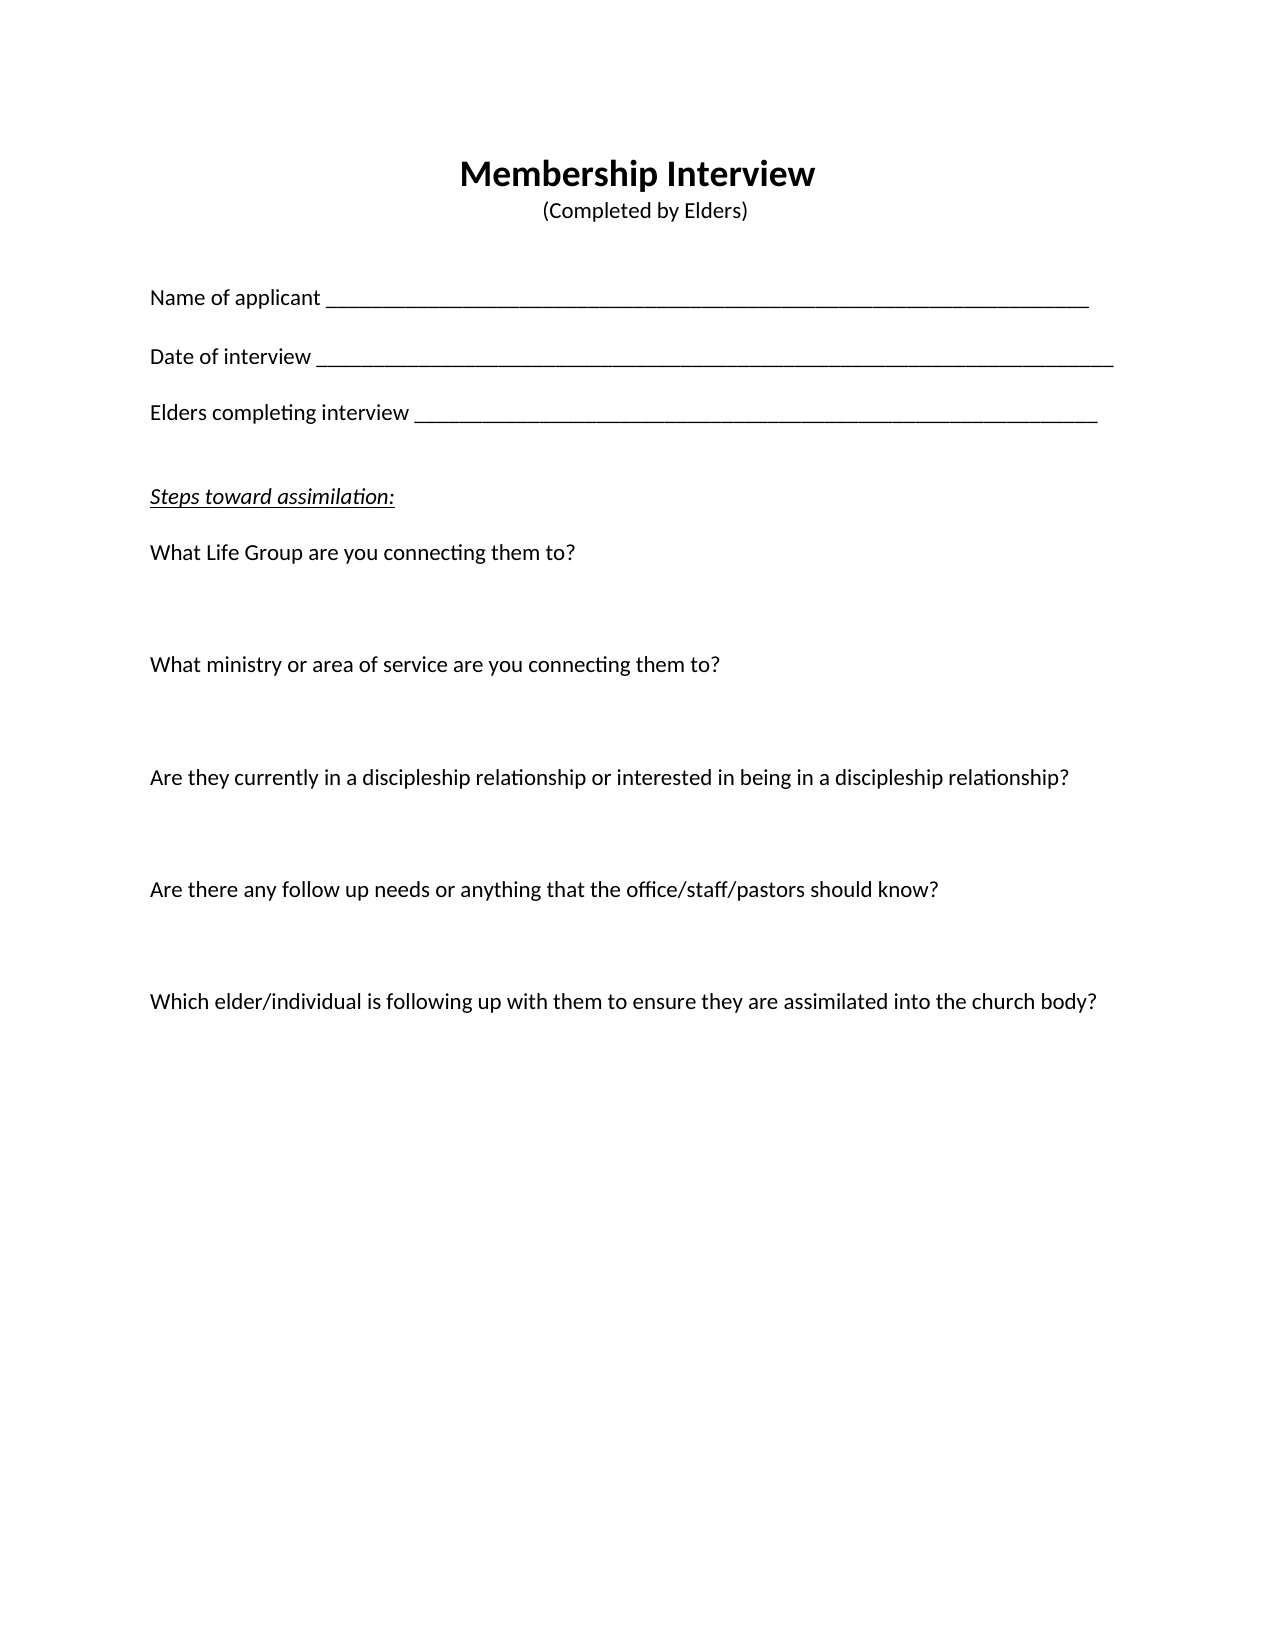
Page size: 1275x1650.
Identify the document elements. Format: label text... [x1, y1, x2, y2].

text Which elder/individual is following up with them to ensure they are assimilated into the church body? [150, 987, 1125, 1015]
text Elders completing interview ____________________________________________________________ [150, 398, 1125, 426]
text Date of interview ______________________________________________________________________ [150, 342, 1125, 370]
text What Life Group are you connecting them to? [150, 538, 1125, 567]
text Are there any follow up needs or anything that the office/staff/pastors should know? [150, 875, 1125, 903]
text (Completed by Elders) [150, 196, 1125, 224]
text Are they currently in a discipleship relationship or interested in being in a discipleship relationship? [150, 763, 1125, 791]
text Name of applicant ___________________________________________________________________ [150, 283, 1125, 311]
text What ministry or area of service are you connecting them to? [150, 651, 1125, 679]
text Membership Interview [150, 150, 1125, 196]
text Steps toward assimilation: [150, 482, 1125, 511]
